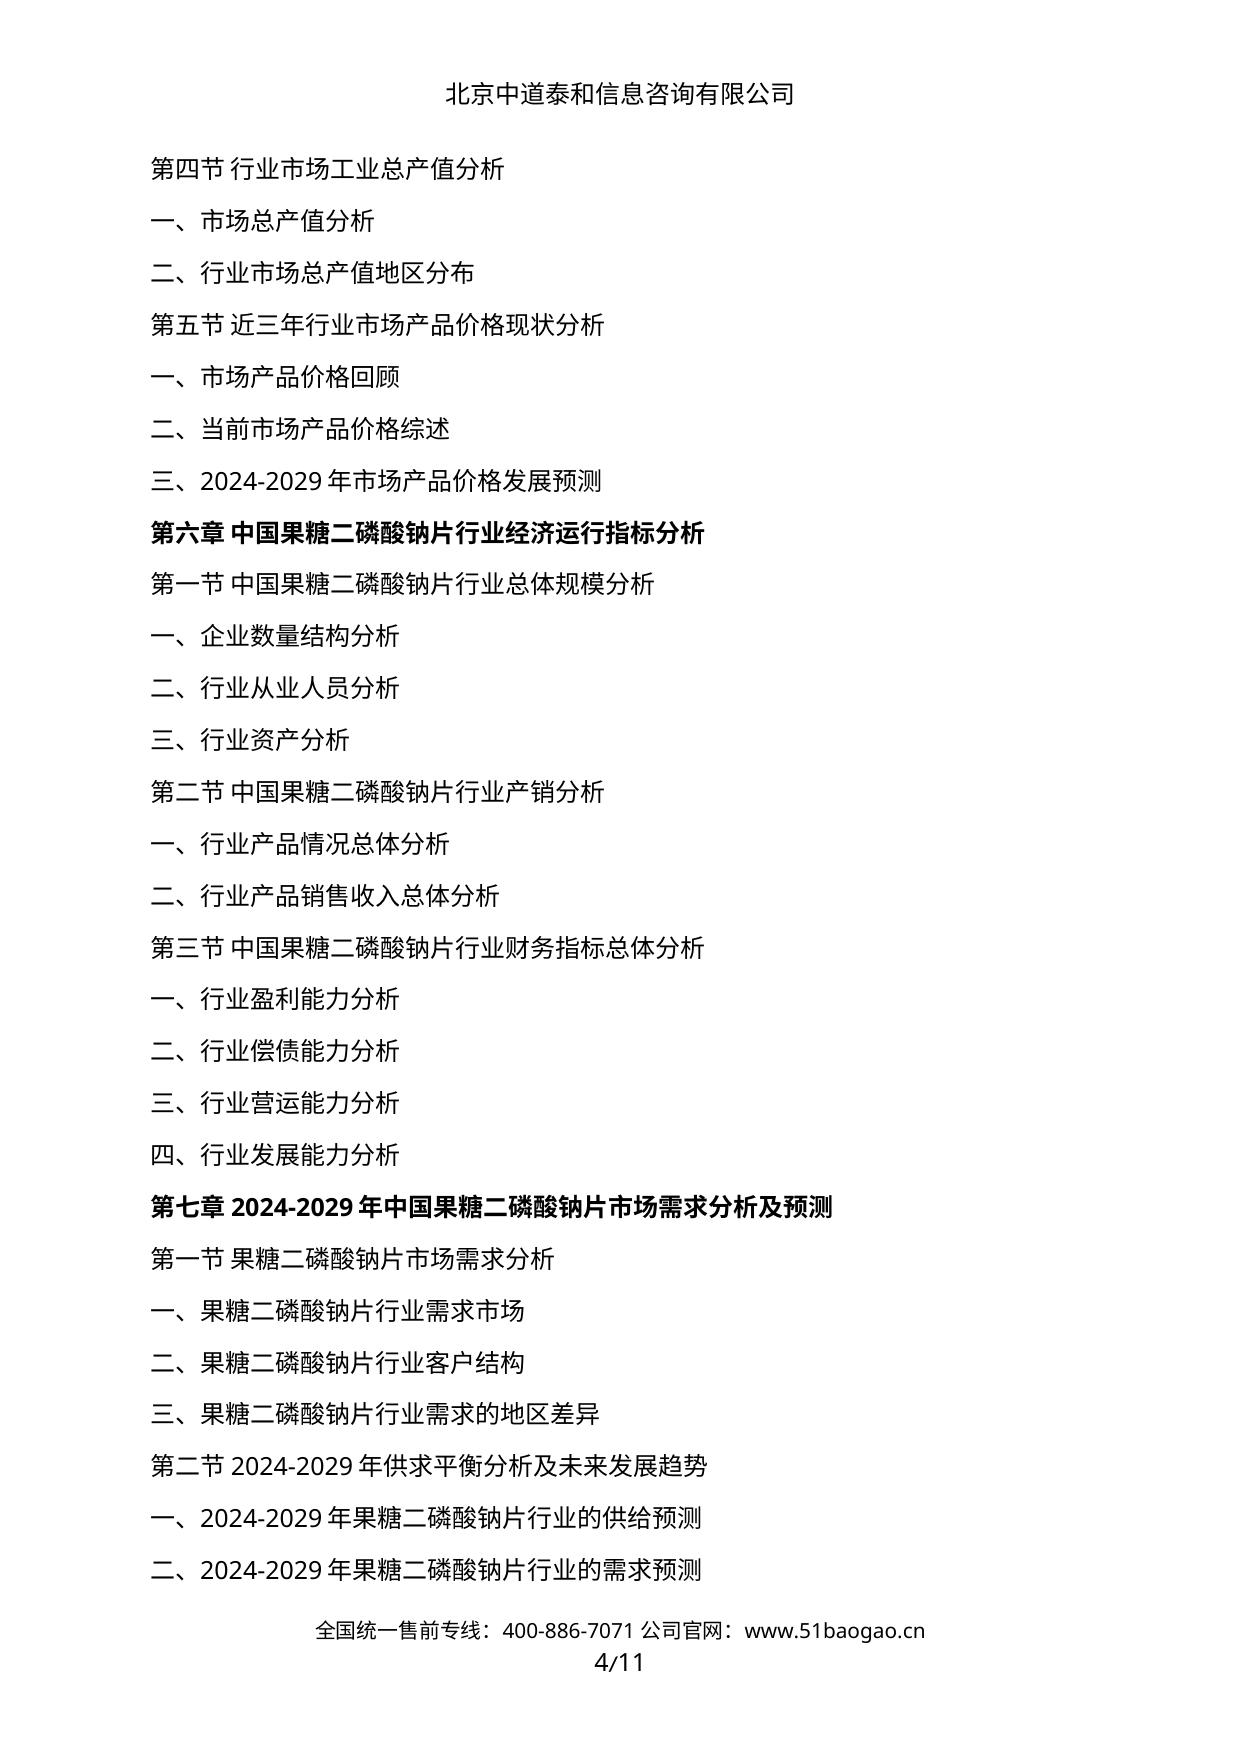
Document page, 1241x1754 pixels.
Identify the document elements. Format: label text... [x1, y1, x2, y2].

text 第二节 中国果糖二磷酸钠片行业产销分析 [150, 772, 1090, 809]
text 一、企业数量结构分析 [150, 617, 1090, 653]
text 一、市场产品价格回顾 [150, 357, 1090, 394]
text 三、2024-2029年市场产品价格发展预测 [150, 461, 1090, 497]
text 第四节 行业市场工业总产值分析 [150, 150, 1090, 186]
text 四、行业发展能力分析 [150, 1136, 1090, 1172]
text 第二节 2024-2029年供求平衡分析及未来发展趋势 [150, 1447, 1090, 1483]
text 二、当前市场产品价格综述 [150, 409, 1090, 446]
text 二、行业市场总产值地区分布 [150, 254, 1090, 290]
text 第六章 中国果糖二磷酸钠片行业经济运行指标分析 [150, 513, 1090, 549]
text 一、市场总产值分析 [150, 202, 1090, 238]
text 二、行业从业人员分析 [150, 669, 1090, 705]
text 第一节 果糖二磷酸钠片市场需求分析 [150, 1239, 1090, 1276]
text 二、2024-2029年果糖二磷酸钠片行业的需求预测 [150, 1551, 1090, 1587]
text 一、行业盈利能力分析 [150, 980, 1090, 1016]
text 第三节 中国果糖二磷酸钠片行业财务指标总体分析 [150, 928, 1090, 964]
text 二、果糖二磷酸钠片行业客户结构 [150, 1343, 1090, 1379]
text 二、行业产品销售收入总体分析 [150, 876, 1090, 912]
text 第一节 中国果糖二磷酸钠片行业总体规模分析 [150, 565, 1090, 601]
text 二、行业偿债能力分析 [150, 1032, 1090, 1068]
text 三、果糖二磷酸钠片行业需求的地区差异 [150, 1395, 1090, 1431]
text 三、行业营运能力分析 [150, 1084, 1090, 1120]
text 一、行业产品情况总体分析 [150, 824, 1090, 861]
text 第七章 2024-2029年中国果糖二磷酸钠片市场需求分析及预测 [150, 1187, 1090, 1224]
text 第五节 近三年行业市场产品价格现状分析 [150, 306, 1090, 342]
text 一、2024-2029年果糖二磷酸钠片行业的供给预测 [150, 1499, 1090, 1535]
text 三、行业资产分析 [150, 721, 1090, 757]
text 一、果糖二磷酸钠片行业需求市场 [150, 1291, 1090, 1327]
